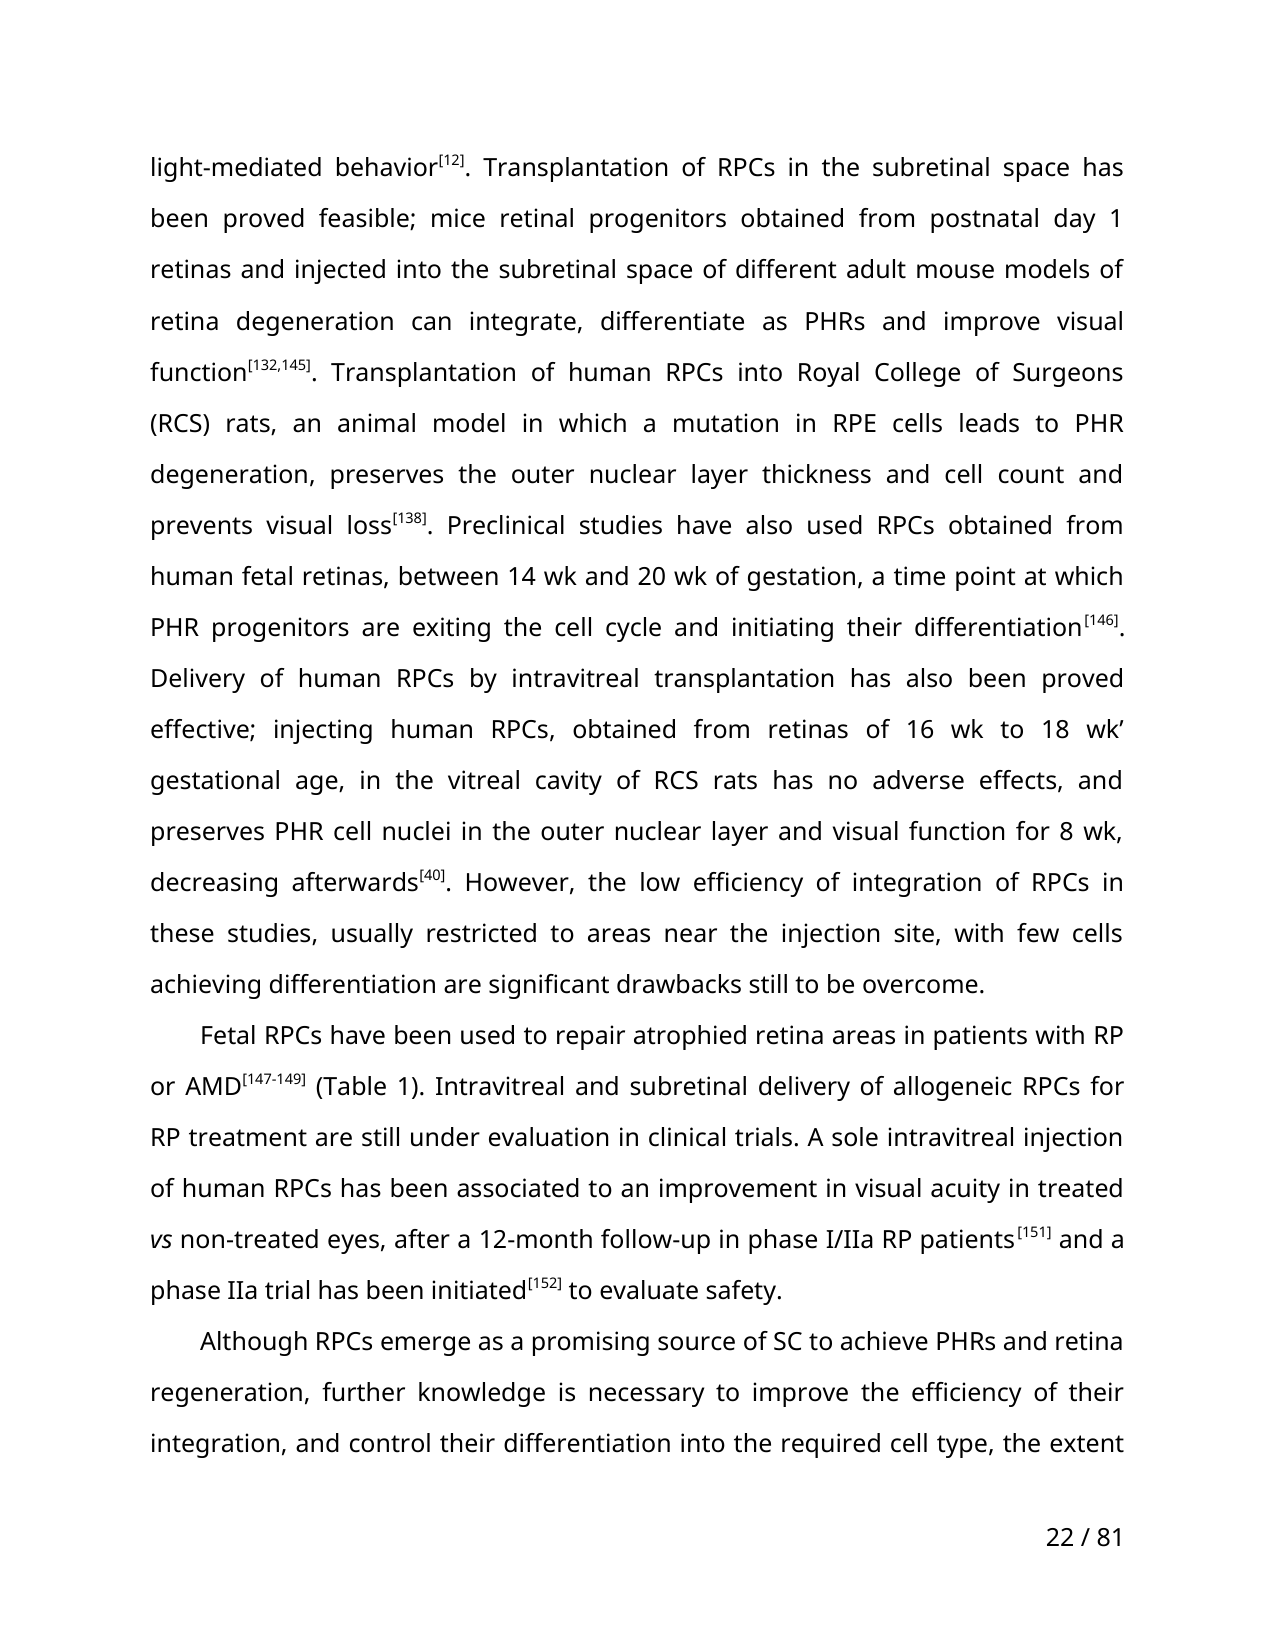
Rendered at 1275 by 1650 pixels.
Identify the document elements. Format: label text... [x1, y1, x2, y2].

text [150, 150, 1125, 1001]
text Fetal RPCs have been used to repair atrophied retina areas in patients with RP or AMD[147-149] (Table 1). Intravitreal and subretinal delivery of allogeneic RPCs for RP treatment are still under evaluation in clinical trials. A sole intravitreal injection of human RPCs has been associated to an improvement in visual acuity in treated vs non-treated eyes, after a 12-month follow-up in phase I/IIa RP patients[151] and a phase IIa trial has been initiated[152] to evaluate safety. [150, 1018, 1125, 1307]
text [150, 1324, 1125, 1460]
